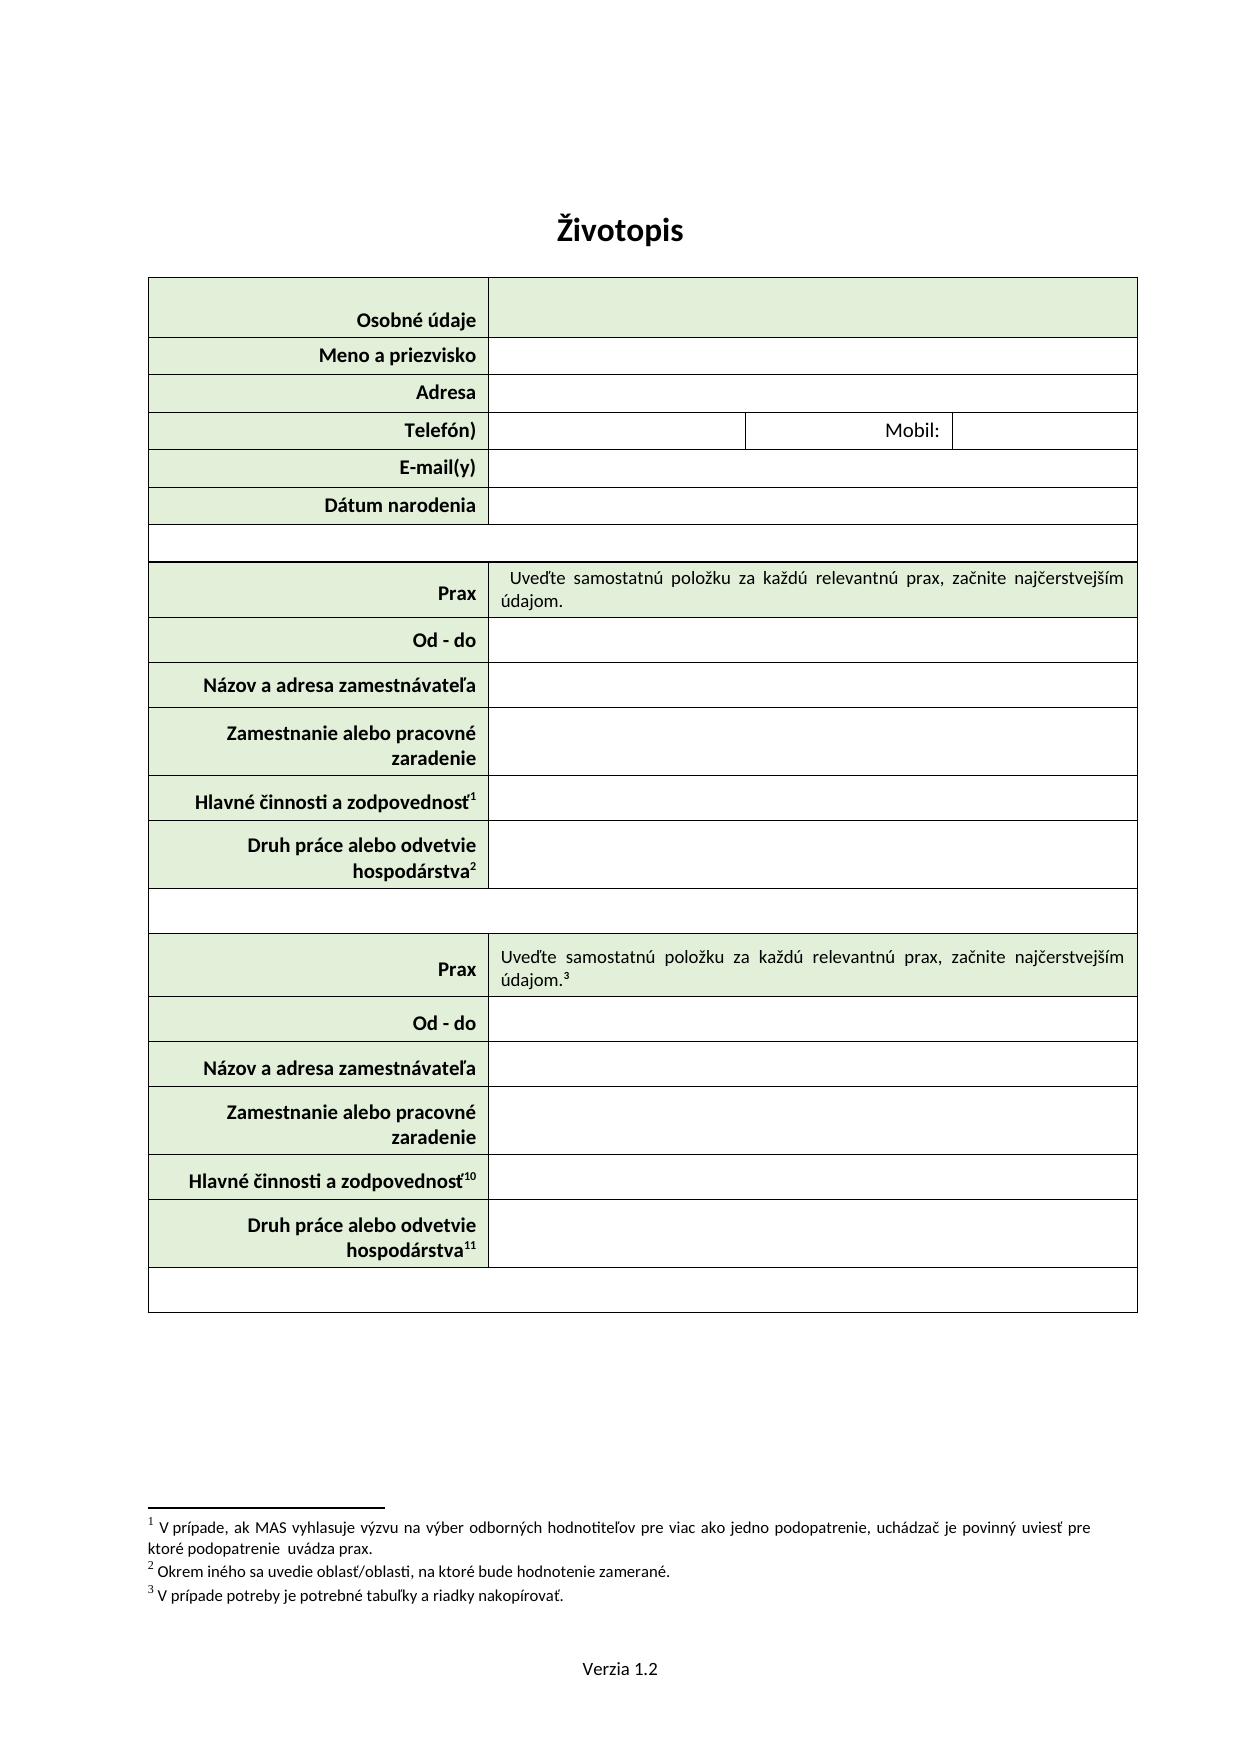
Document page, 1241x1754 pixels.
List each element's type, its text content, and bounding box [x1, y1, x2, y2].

table_cell [489, 1155, 1137, 1199]
table_cell Od - do [149, 618, 488, 662]
table_cell [489, 1042, 1137, 1086]
table_cell Hlavné činnosti a zodpovednosť [149, 776, 488, 820]
table_cell Telefón) [149, 413, 488, 449]
table_cell Od - do [149, 997, 488, 1041]
table_cell [489, 375, 1137, 412]
table_cell [489, 413, 745, 449]
table_cell [149, 889, 1137, 933]
table_header Osobné údaje [149, 278, 488, 337]
table_cell Mobil: [746, 413, 952, 449]
table_cell [489, 1200, 1137, 1267]
table_cell Prax [149, 934, 488, 996]
table_cell [489, 1087, 1137, 1154]
table_cell [489, 338, 1137, 374]
table_cell Druh práce alebo odvetvie hospodárstva [149, 821, 488, 888]
table_cell Názov a adresa zamestnávateľa [149, 663, 488, 707]
table_cell [489, 450, 1137, 487]
table_cell Hlavné činnosti a zodpovednosť10 [149, 1155, 488, 1199]
table_cell [489, 708, 1137, 775]
table_cell [489, 488, 1137, 524]
table_cell Druh práce alebo odvetvie hospodárstva11 [149, 1200, 488, 1267]
table_cell Adresa [149, 375, 488, 412]
table_cell [489, 618, 1137, 662]
text Životopis [148, 209, 1093, 250]
table_cell Uveďte samostatnú položku za každú relevantnú prax, začnite najčerstvejším údajom. [489, 934, 1137, 996]
table_cell Meno a priezvisko [149, 338, 488, 374]
table_cell [149, 525, 1137, 561]
table_cell [489, 663, 1137, 707]
table_cell [489, 997, 1137, 1041]
table_header [489, 278, 1137, 337]
table_cell Dátum narodenia [149, 488, 488, 524]
table_cell [489, 776, 1137, 820]
table_cell Prax [149, 563, 488, 617]
table_cell Zamestnanie alebo pracovné zaradenie [149, 708, 488, 775]
table_cell Uveďte samostatnú položku za každú relevantnú prax, začnite najčerstvejším údajom. [489, 563, 1137, 617]
table_cell [489, 821, 1137, 888]
table_cell [149, 1268, 1137, 1312]
table_cell E-mail(y) [149, 450, 488, 487]
table_cell Zamestnanie alebo pracovné zaradenie [149, 1087, 488, 1154]
table_cell Názov a adresa zamestnávateľa [149, 1042, 488, 1086]
table_cell [953, 413, 1137, 449]
